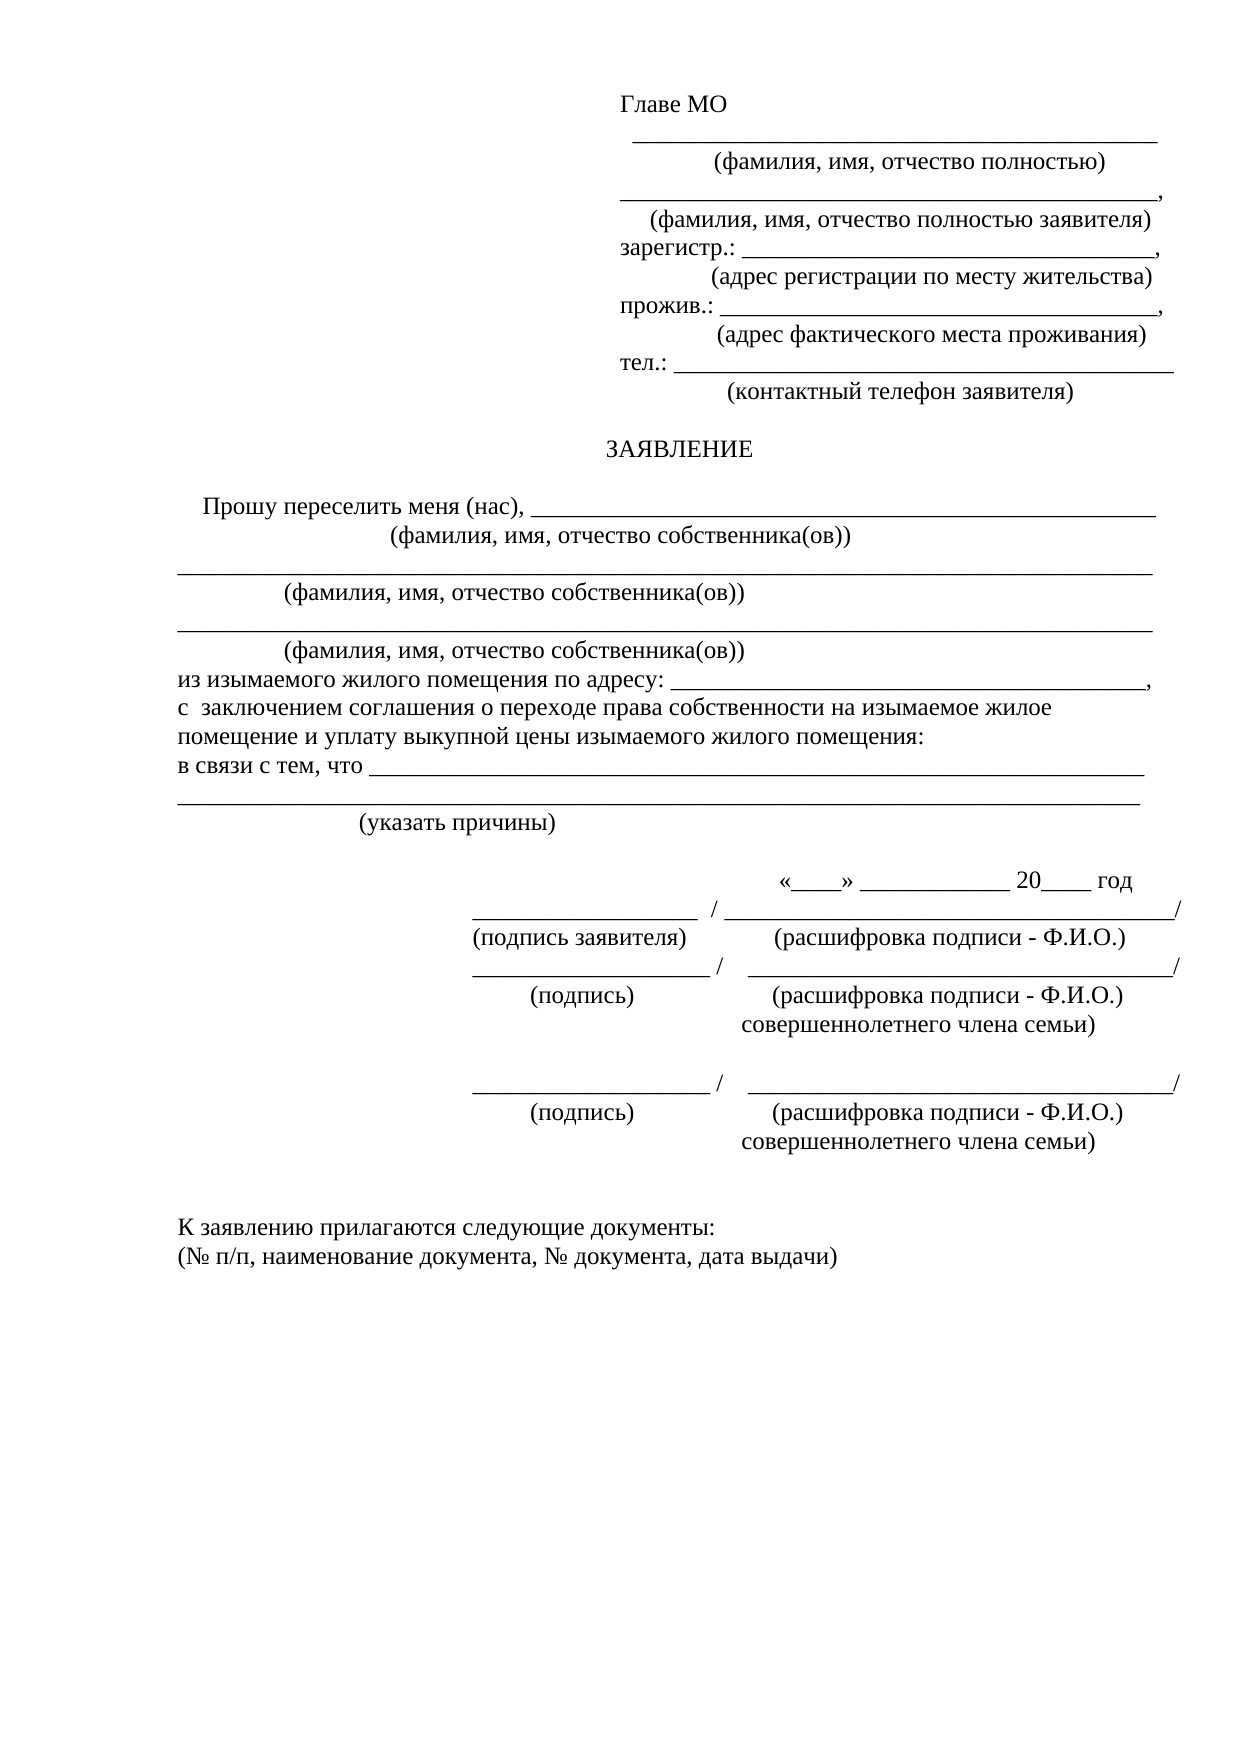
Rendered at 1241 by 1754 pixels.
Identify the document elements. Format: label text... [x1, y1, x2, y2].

text «____» ____________ 20____ год [472, 865, 1181, 894]
text совершеннолетнего члена семьи) [472, 1126, 1181, 1155]
text (№ п/п, наименование документа, № документа, дата выдачи) [177, 1241, 1181, 1270]
text (адрес фактического места проживания) [620, 319, 1181, 347]
text Главе МО [620, 89, 1181, 117]
text (фамилия, имя, отчество собственника(ов)) [177, 635, 1181, 664]
text помещение и уплату выкупной цены изымаемого жилого помещения: [177, 721, 1181, 750]
text (фамилия, имя, отчество полностью) [620, 146, 1181, 175]
text ___________________ / __________________________________/ [472, 1068, 1181, 1097]
text из изымаемого жилого помещения по адресу: ______________________________________, [177, 664, 1181, 692]
text (фамилия, имя, отчество собственника(ов)) [177, 577, 1181, 606]
text ___________________________________________, [620, 175, 1181, 204]
text (фамилия, имя, отчество полностью заявителя) [620, 204, 1181, 232]
text _____________________________________________________________________________ [177, 779, 1181, 807]
text ___________________ / __________________________________/ [472, 951, 1181, 980]
text К заявлению прилагаются следующие документы: [177, 1212, 1181, 1241]
text ЗАЯВЛЕНИЕ [177, 434, 1181, 462]
text совершеннолетнего члена семьи) [472, 1009, 1181, 1037]
text ______________________________________________________________________________ [177, 549, 1181, 577]
text (подпись) (расшифровка подписи - Ф.И.О.) [472, 1097, 1181, 1126]
text прожив.: ___________________________________, [620, 290, 1181, 319]
text (адрес регистрации по месту жительства) [620, 261, 1181, 290]
text __________________________________________ [620, 117, 1181, 146]
text с заключением соглашения о переходе права собственности на изымаемое жилое [177, 692, 1181, 721]
text (подпись) (расшифровка подписи - Ф.И.О.) [472, 980, 1181, 1009]
text ______________________________________________________________________________ [177, 606, 1181, 635]
text в связи с тем, что ______________________________________________________________ [177, 750, 1181, 779]
text __________________ / ____________________________________/ (подпись заявителя) (расшифровка подписи - Ф.И.О.) [472, 894, 1181, 951]
text Прошу переселить меня (нас), __________________________________________________ [177, 491, 1181, 520]
text зарегистр.: _________________________________, [620, 232, 1181, 261]
text тел.: ________________________________________ [620, 347, 1181, 376]
text (контактный телефон заявителя) [620, 376, 1181, 405]
text (указать причины) [177, 807, 1181, 836]
text (фамилия, имя, отчество собственника(ов)) [177, 520, 1181, 549]
